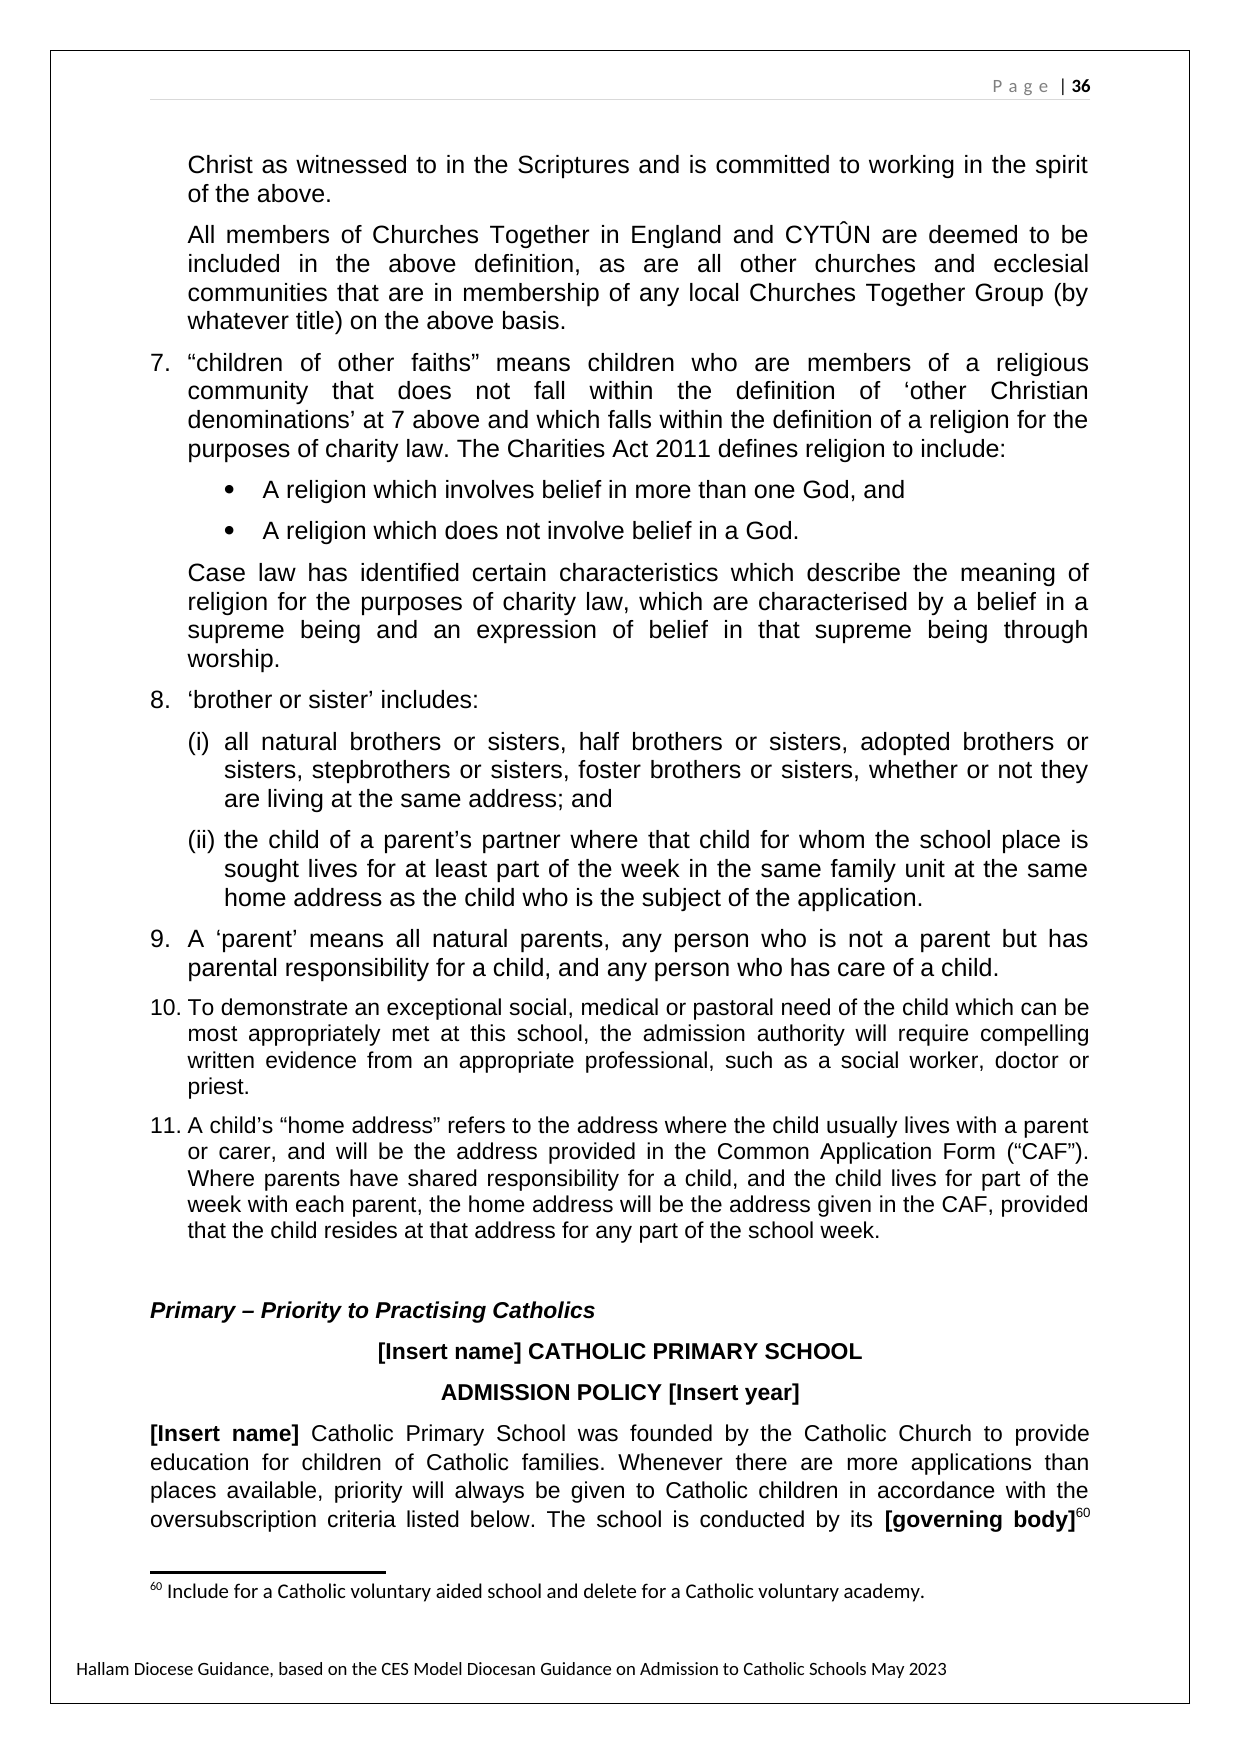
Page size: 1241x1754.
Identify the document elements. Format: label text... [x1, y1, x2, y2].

list To demonstrate an exceptional social, medical or pastoral need of the child which can be most appropriately met at this school, the admission authority will require compelling written evidence from an appropriate professional, such as a social worker, doctor or priest. [150, 994, 1090, 1099]
list A religion which does not involve belief in a God. [225, 516, 1090, 545]
list “children of other faiths” means children who are members of a religious community that does not fall within the definition of ‘other Christian denominations’ at 7 above and which falls within the definition of a religion for the purposes of charity law. The Charities Act 2011 defines religion to include: [150, 347, 1090, 462]
list all natural brothers or sisters, half brothers or sisters, adopted brothers or sisters, stepbrothers or sisters, foster brothers or sisters, whether or not they are living at the same address; and [187, 726, 1090, 813]
list A ‘parent’ means all natural parents, any person who is not a parent but has parental responsibility for a child, and any person who has care of a child. [150, 924, 1090, 981]
text All members of Churches Together in England and CYTÛN are deemed to be included in the above definition, as are all other churches and ecclesial communities that are in membership of any local Churches Together Group (by whatever title) on the above basis. [187, 220, 1090, 335]
list A child’s “home address” refers to the address where the child usually lives with a parent or carer, and will be the address provided in the Common Application Form (“CAF”). Where parents have shared responsibility for a child, and the child lives for part of the week with each parent, the home address will be the address given in the CAF, provided that the child resides at that address for any part of the school week. [150, 1112, 1090, 1244]
text Case law has identified certain characteristics which describe the meaning of religion for the purposes of charity law, which are characterised by a belief in a supreme being and an expression of belief in that supreme being through worship. [187, 558, 1090, 673]
list the child of a parent’s partner where that child for whom the school place is sought lives for at least part of the week in the same family unit at the same home address as the child who is the subject of the application. [187, 825, 1090, 911]
text [Insert name] CATHOLIC PRIMARY SCHOOL [150, 1338, 1090, 1365]
text ADMISSION POLICY [Insert year] [150, 1379, 1090, 1406]
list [150, 150, 1090, 207]
list ‘brother or sister’ includes: [150, 685, 1090, 714]
text Primary – Priority to Practising Catholics [150, 1297, 1090, 1324]
list A religion which involves belief in more than one God, and [225, 475, 1090, 504]
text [150, 1420, 1090, 1532]
